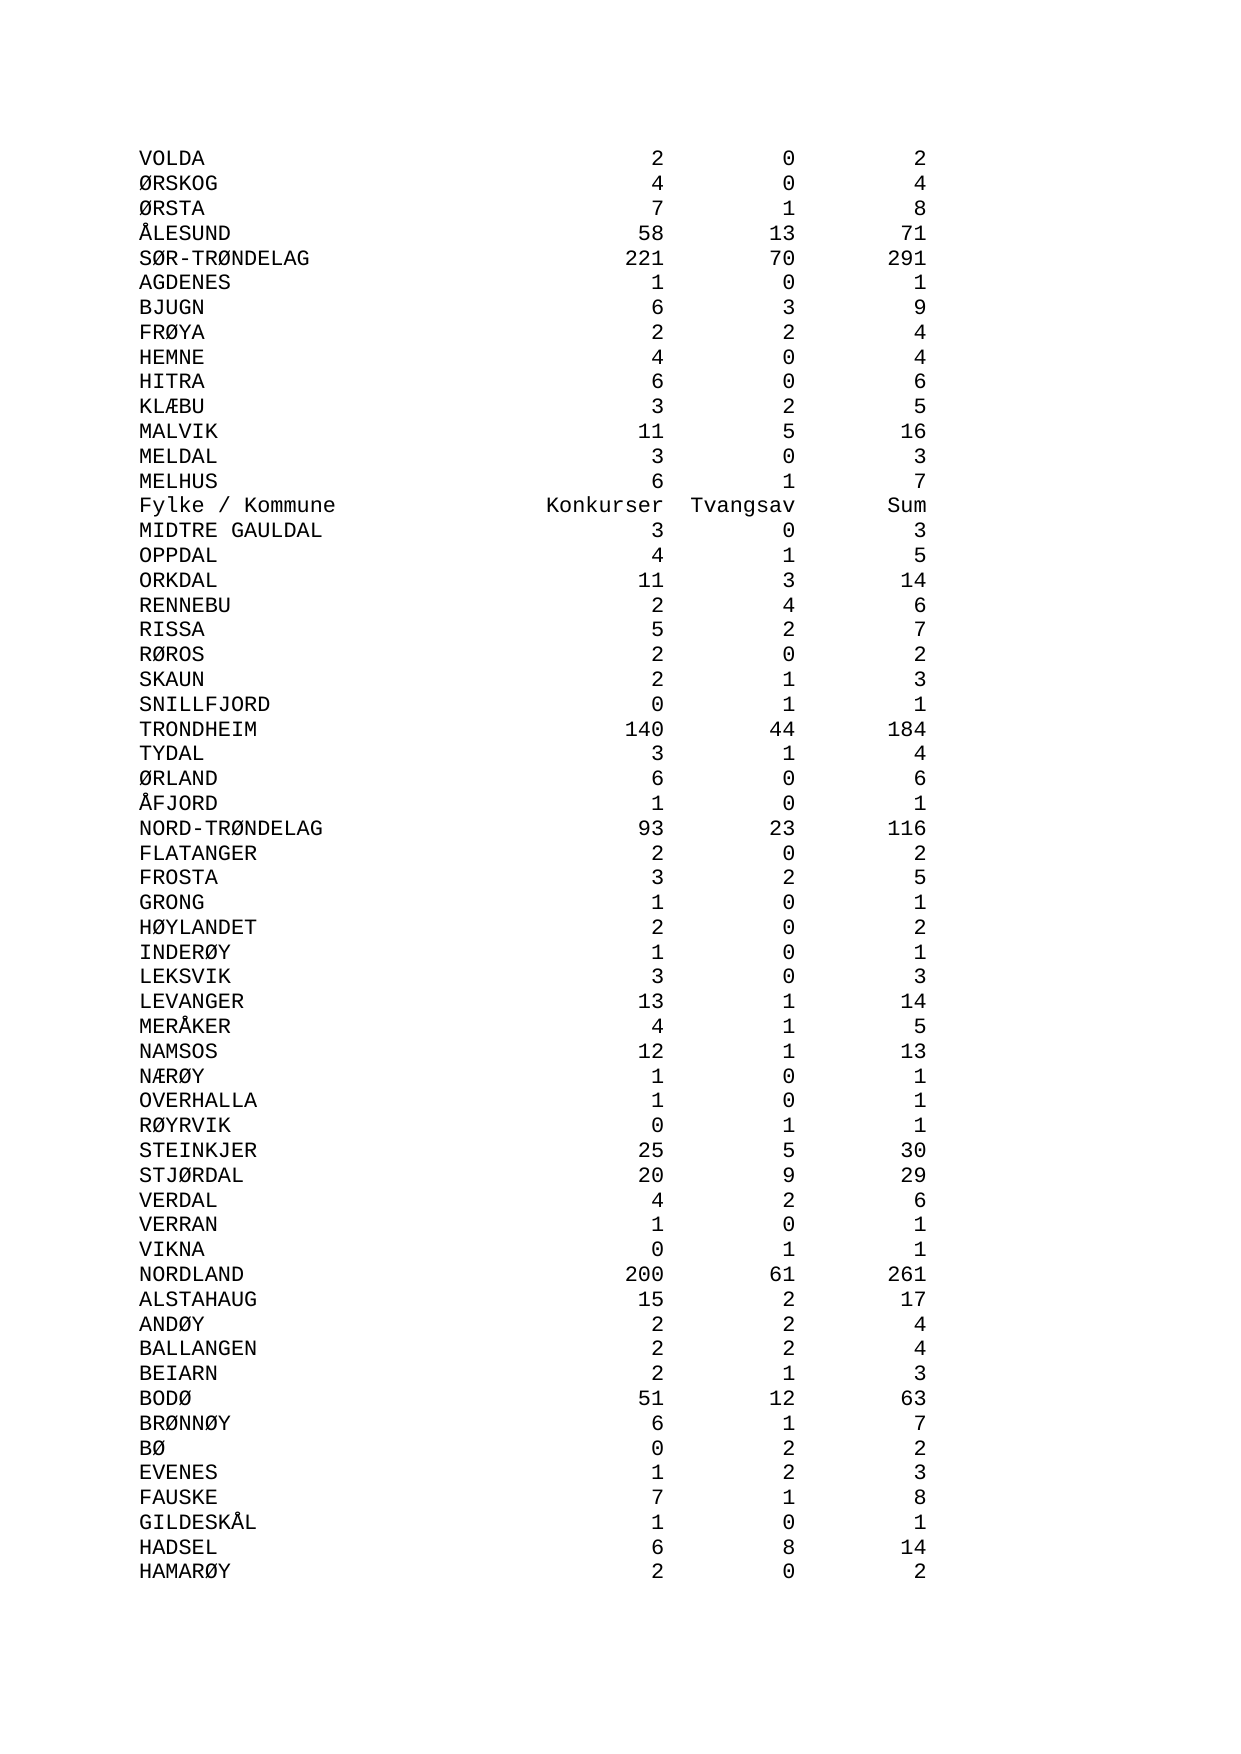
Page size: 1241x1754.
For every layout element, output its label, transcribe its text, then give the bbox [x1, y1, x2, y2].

text VIKNA 0 1 1 [139, 1238, 1101, 1263]
text ANDØY 2 2 4 [139, 1313, 1101, 1338]
text RØROS 2 0 2 [139, 643, 1101, 668]
text LEVANGER 13 1 14 [139, 991, 1101, 1015]
text FRØYA 2 2 4 [139, 321, 1101, 346]
text HITRA 6 0 6 [139, 371, 1101, 396]
text SØR-TRØNDELAG 221 70 291 [139, 247, 1101, 272]
text FAUSKE 7 1 8 [139, 1486, 1101, 1511]
text RISSA 5 2 7 [139, 619, 1101, 643]
text ÅLESUND 58 13 71 [139, 222, 1101, 247]
text TRONDHEIM 140 44 184 [139, 718, 1101, 743]
text LEKSVIK 3 0 3 [139, 966, 1101, 991]
text SNILLFJORD 0 1 1 [139, 693, 1101, 718]
text NÆRØY 1 0 1 [139, 1065, 1101, 1090]
text BEIARN 2 1 3 [139, 1362, 1101, 1387]
text STJØRDAL 20 9 29 [139, 1164, 1101, 1189]
text ÅFJORD 1 0 1 [139, 792, 1101, 817]
text BALLANGEN 2 2 4 [139, 1338, 1101, 1362]
text GILDESKÅL 1 0 1 [139, 1511, 1101, 1536]
text HAMARØY 2 0 2 [139, 1561, 1101, 1586]
text ØRSKOG 4 0 4 [139, 172, 1101, 197]
text OPPDAL 4 1 5 [139, 544, 1101, 569]
text BODØ 51 12 63 [139, 1387, 1101, 1412]
text ØRSTA 7 1 8 [139, 197, 1101, 222]
text Fylke / Kommune Konkurser Tvangsav Sum [139, 495, 1101, 519]
text BØ 0 2 2 [139, 1437, 1101, 1462]
text STEINKJER 25 5 30 [139, 1139, 1101, 1164]
text RØYRVIK 0 1 1 [139, 1114, 1101, 1139]
text MELHUS 6 1 7 [139, 470, 1101, 495]
text FLATANGER 2 0 2 [139, 842, 1101, 867]
text VOLDA 2 0 2 [139, 148, 1101, 172]
text KLÆBU 3 2 5 [139, 396, 1101, 420]
text OVERHALLA 1 0 1 [139, 1090, 1101, 1114]
text FROSTA 3 2 5 [139, 867, 1101, 891]
text ORKDAL 11 3 14 [139, 569, 1101, 594]
text RENNEBU 2 4 6 [139, 594, 1101, 619]
text ØRLAND 6 0 6 [139, 767, 1101, 792]
text HEMNE 4 0 4 [139, 346, 1101, 371]
text HADSEL 6 8 14 [139, 1536, 1101, 1561]
text HØYLANDET 2 0 2 [139, 916, 1101, 941]
text VERRAN 1 0 1 [139, 1214, 1101, 1238]
text NAMSOS 12 1 13 [139, 1040, 1101, 1065]
text TYDAL 3 1 4 [139, 743, 1101, 767]
text BJUGN 6 3 9 [139, 296, 1101, 321]
text MELDAL 3 0 3 [139, 445, 1101, 470]
text SKAUN 2 1 3 [139, 668, 1101, 693]
text MALVIK 11 5 16 [139, 420, 1101, 445]
text MIDTRE GAULDAL 3 0 3 [139, 519, 1101, 544]
text ALSTAHAUG 15 2 17 [139, 1288, 1101, 1313]
text NORD-TRØNDELAG 93 23 116 [139, 817, 1101, 842]
text VERDAL 4 2 6 [139, 1189, 1101, 1214]
text MERÅKER 4 1 5 [139, 1015, 1101, 1040]
text EVENES 1 2 3 [139, 1462, 1101, 1486]
text INDERØY 1 0 1 [139, 941, 1101, 966]
text NORDLAND 200 61 261 [139, 1263, 1101, 1288]
text BRØNNØY 6 1 7 [139, 1412, 1101, 1437]
text AGDENES 1 0 1 [139, 272, 1101, 296]
text GRONG 1 0 1 [139, 891, 1101, 916]
